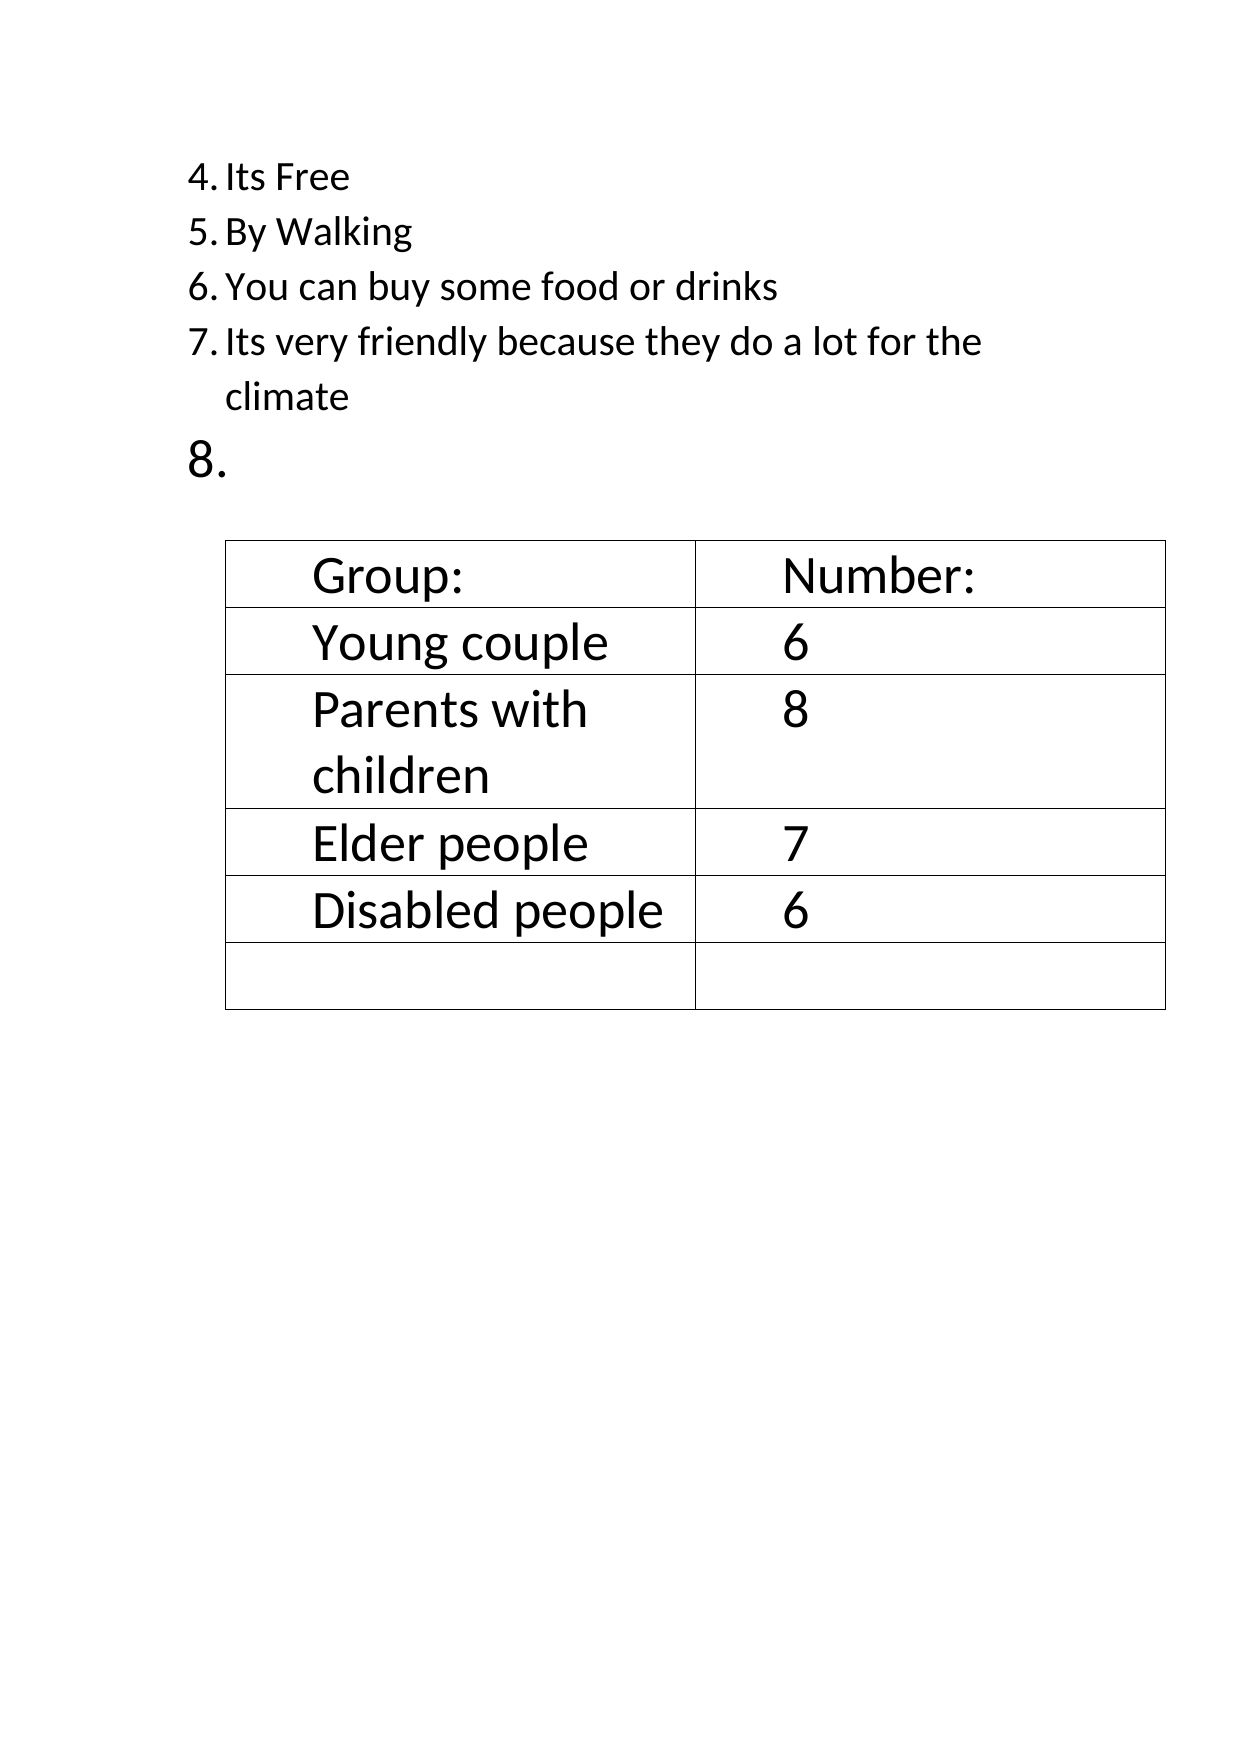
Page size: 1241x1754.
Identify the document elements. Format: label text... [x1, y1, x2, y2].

table_cell 6 [696, 876, 1165, 942]
table_cell Young couple [226, 608, 695, 674]
list You can buy some food or drinks [187, 260, 1090, 311]
table_cell Elder people [226, 809, 695, 874]
list Its Free [187, 150, 1090, 201]
table_header Group: [226, 541, 695, 607]
list Its very friendly because they do a lot for the climate [187, 315, 1090, 420]
table_header Number: [696, 541, 1165, 607]
table_cell 8 [696, 675, 1165, 807]
table_cell [226, 943, 695, 1009]
table_cell Parents with children [226, 675, 695, 807]
table_cell 6 [696, 608, 1165, 674]
table_cell Disabled people [226, 876, 695, 942]
table_cell [696, 943, 1165, 1009]
table_cell 7 [696, 809, 1165, 874]
list By Walking [187, 205, 1090, 256]
